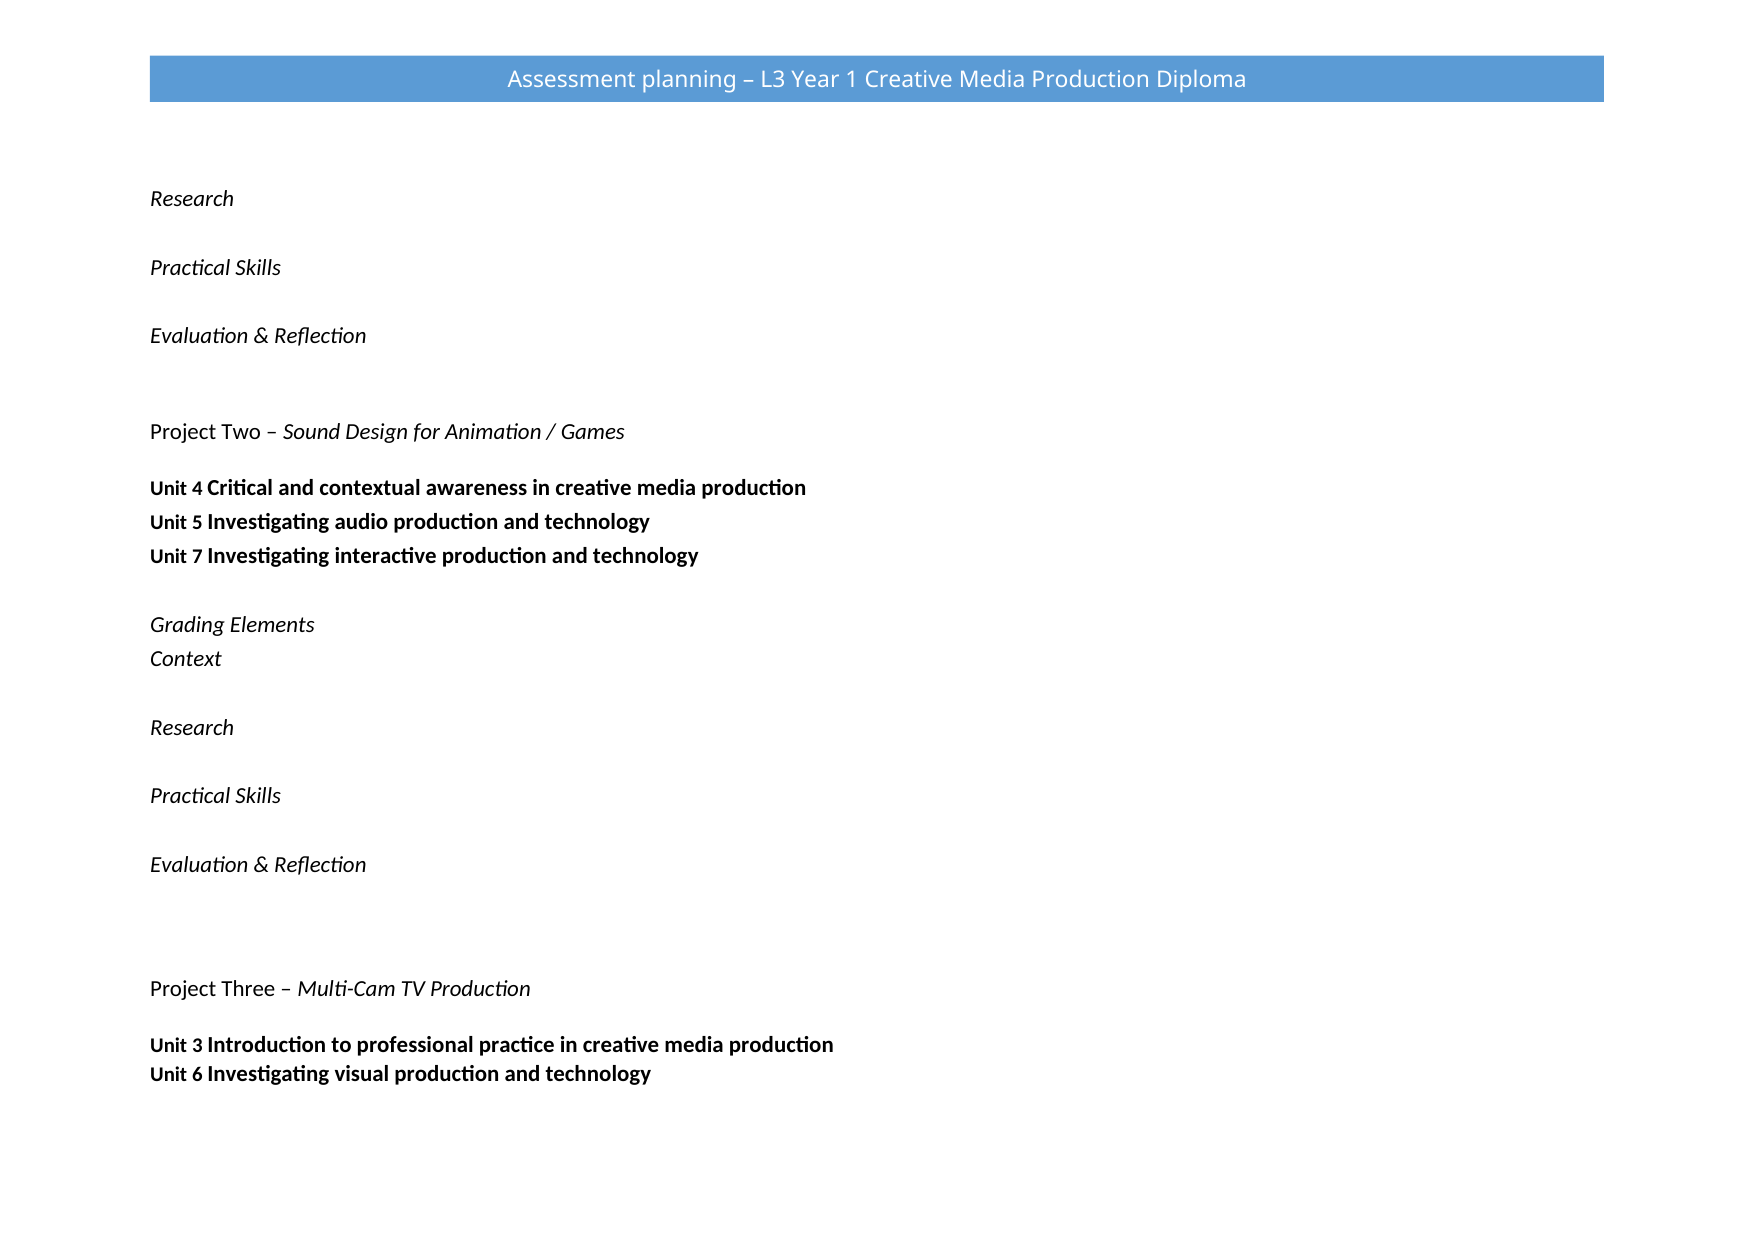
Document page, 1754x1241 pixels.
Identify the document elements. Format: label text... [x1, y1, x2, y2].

text Evaluation & Reflection [150, 321, 1604, 349]
text Unit 6 Investigating visual production and technology [150, 1059, 1604, 1087]
text Practical Skills [150, 781, 1604, 809]
text Project Two – Sound Design for Animation / Games [150, 417, 1604, 445]
text Grading Elements [150, 610, 1604, 638]
text Project Three – Multi-Cam TV Production [150, 974, 1604, 1003]
text Unit 3 Introduction to professional practice in creative media production [150, 1031, 1604, 1059]
text Unit 7 Investigating interactive production and technology [150, 542, 1604, 569]
text Unit 4 Critical and contextual awareness in creative media production [150, 473, 1604, 501]
text Research [150, 184, 1604, 212]
text Research [150, 713, 1604, 741]
text Evaluation & Reflection [150, 850, 1604, 878]
text Practical Skills [150, 253, 1604, 281]
text Context [150, 644, 1604, 672]
text Unit 5 Investigating audio production and technology [150, 507, 1604, 535]
